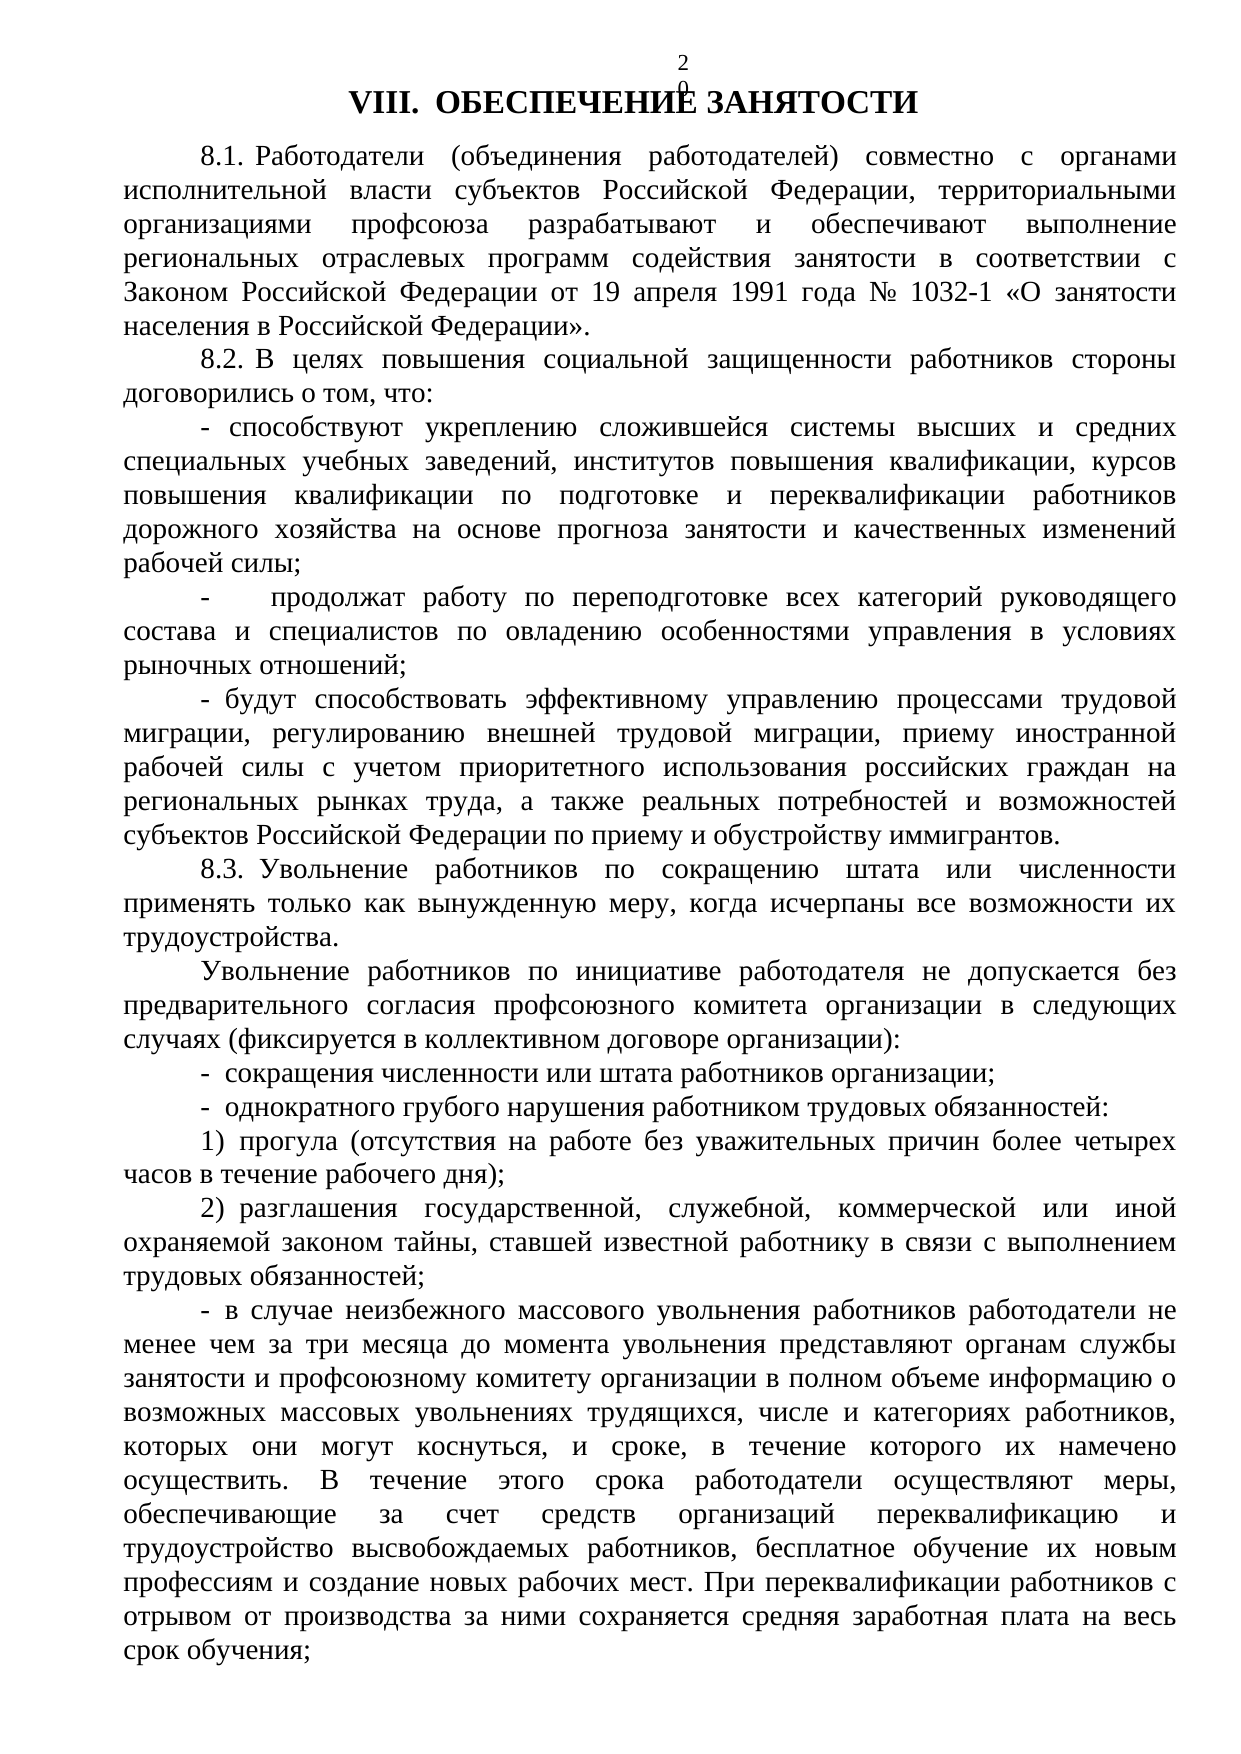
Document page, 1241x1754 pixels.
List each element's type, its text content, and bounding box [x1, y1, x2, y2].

list будут способствовать эффективному управлению процессами трудовой миграции, регулированию внешней трудовой миграции, приему иностранной рабочей силы с учетом приоритетного использования российских граждан на региональных рынках труда, а также реальных потребностей и возможностей субъектов Российской Федерации по приему и обустройству иммигрантов. [123, 681, 1177, 851]
list сокращения численности или штата работников организации; [123, 1055, 1177, 1089]
list в случае неизбежного массового увольнения работников работодатели не менее чем за три месяца до момента увольнения представляют органам службы занятости и профсоюзному комитету организации в полном объеме информацию о возможных массовых увольнениях трудящихся, числе и категориях работников, которых они могут коснуться, и сроке, в течение которого их намечено осуществить. В течение этого срока работодатели осуществляют меры, обеспечивающие за счет средств организаций переквалификацию и трудоустройство высвобождаемых работников, бесплатное обучение их новым профессиям и создание новых рабочих мест. При переквалификации работников с отрывом от производства за ними сохраняется средняя заработная плата на весь срок обучения; [123, 1293, 1177, 1666]
list Работодатели (объединения работодателей) совместно с органами исполнительной власти субъектов Российской Федерации, территориальными организациями профсоюза разрабатывают и обеспечивают выполнение региональных отраслевых программ содействия занятости в соответствии с Законом Российской Федерации от 19 апреля 1991 года № 1032-1 «О занятости населения в Российской Федерации». [123, 138, 1177, 342]
list способствуют укреплению сложившейся системы высших и средних специальных учебных заведений, институтов повышения квалификации, курсов повышения квалификации по подготовке и переквалификации работников дорожного хозяйства на основе прогноза занятости и качественных изменений рабочей силы; [123, 410, 1177, 579]
list продолжат работу по переподготовке всех категорий руководящего состава и специалистов по овладению особенностями управления в условиях рыночных отношений; [123, 579, 1177, 681]
list Увольнение работников по сокращению штата или численности применять только как вынужденную меру, когда исчерпаны все возможности их трудоустройства. [123, 851, 1177, 953]
text Увольнение работников по инициативе работодателя не допускается без предварительного согласия профсоюзного комитета организации в следующих случаях (фиксируется в коллективном договоре организации): [123, 953, 1177, 1055]
list разглашения государственной, служебной, коммерческой или иной охраняемой законом тайны, ставшей известной работнику в связи с выполнением трудовых обязанностей; [123, 1191, 1177, 1293]
list В целях повышения социальной защищенности работников стороны договорились о том, что: [123, 342, 1177, 410]
list прогула (отсутствия на работе без уважительных причин более четырех часов в течение рабочего дня); [123, 1123, 1177, 1191]
list однократного грубого нарушения работником трудовых обязанностей: [123, 1089, 1177, 1123]
list ОБЕСПЕЧЕНИЕ ЗАНЯТОСТИ [348, 87, 1177, 120]
